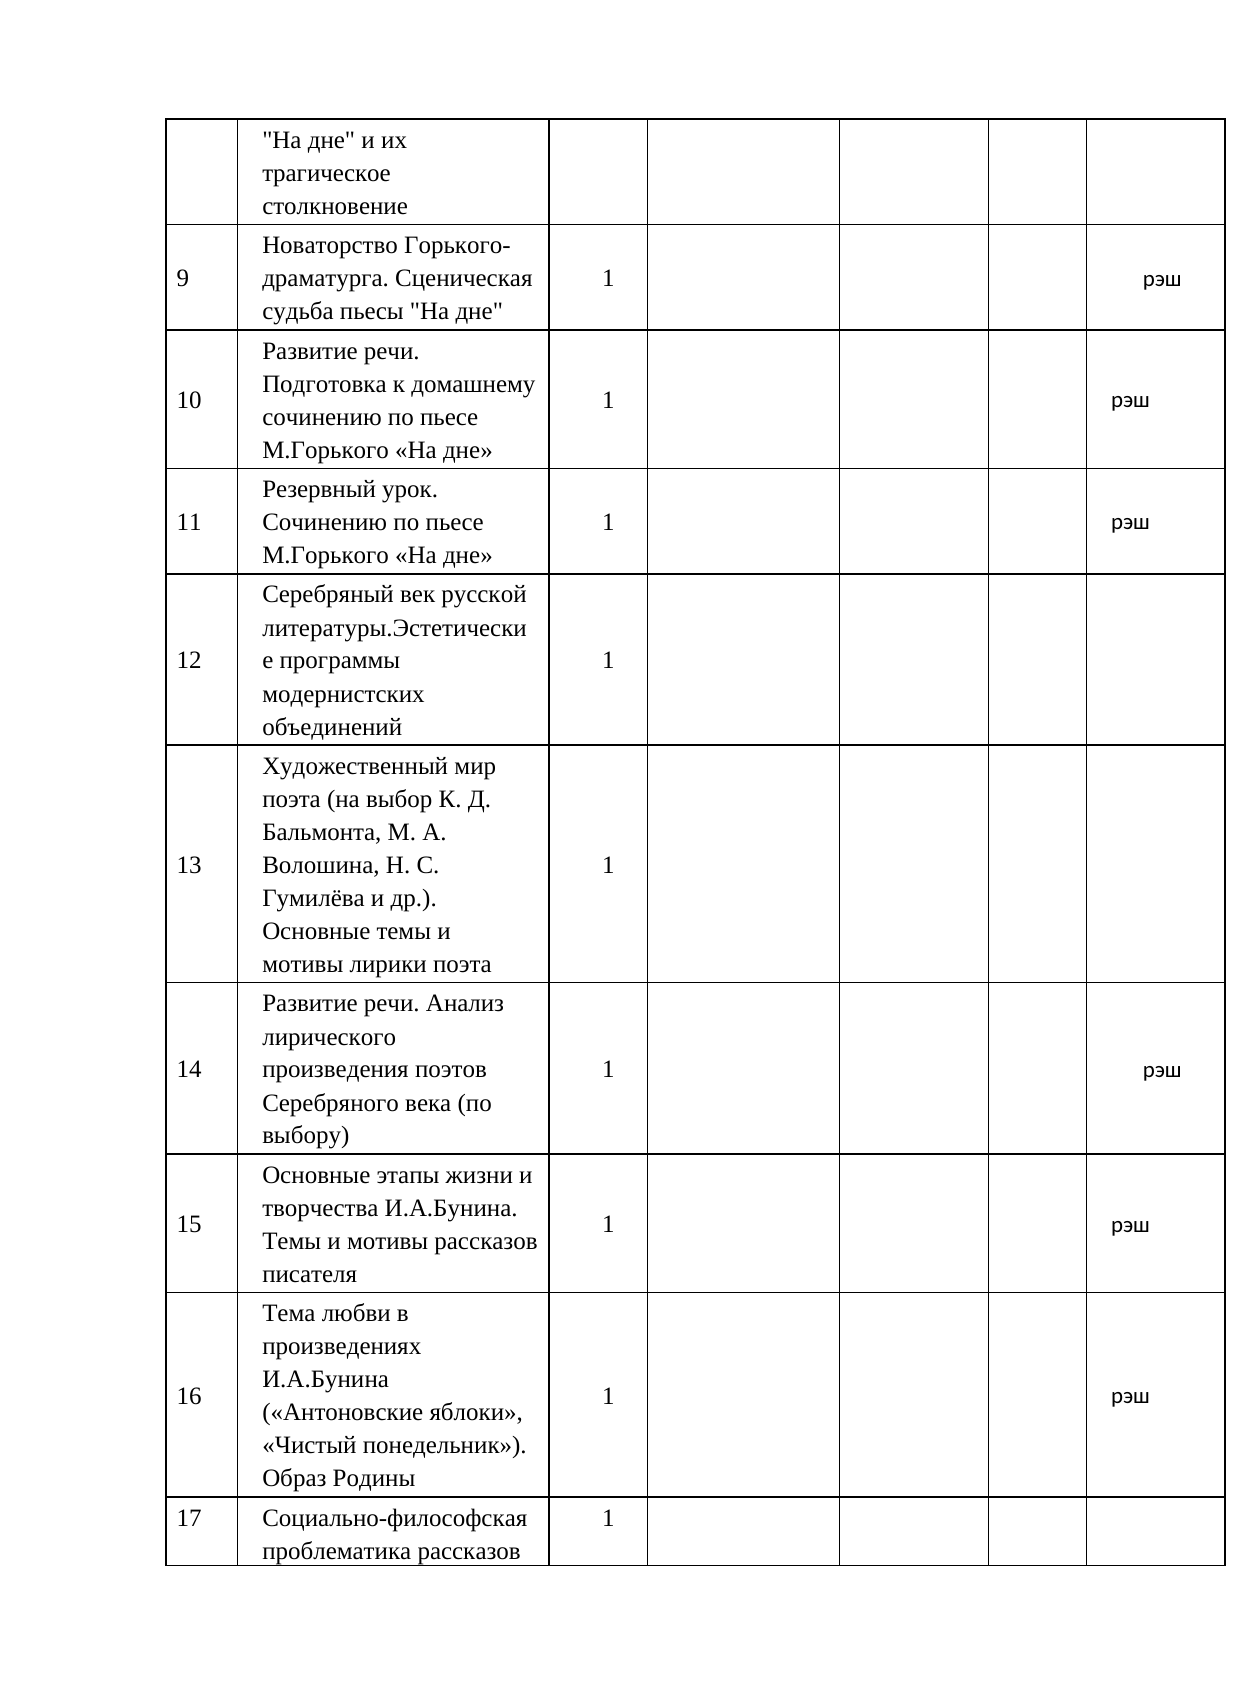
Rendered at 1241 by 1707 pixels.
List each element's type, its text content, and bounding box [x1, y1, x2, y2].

table_cell [989, 469, 1086, 573]
table_cell [840, 1293, 988, 1496]
table_cell 13 [167, 746, 237, 982]
table_cell рэш [1087, 1293, 1224, 1496]
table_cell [238, 1498, 548, 1565]
table_cell [648, 331, 839, 467]
table_cell [1087, 746, 1224, 982]
table_cell [989, 120, 1086, 223]
table_cell 17 [167, 1498, 237, 1565]
table_cell 1 [550, 1155, 647, 1292]
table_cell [238, 120, 548, 223]
table_cell Художественный мир поэта (на выбор К. Д. Бальмонта, М. А. Волошина, Н. С. Гумилёва и др.). Основные темы и мотивы лирики поэта [238, 746, 548, 982]
table_cell 10 [167, 331, 237, 467]
table_cell [840, 983, 988, 1153]
table_cell Развитие речи. Анализ лирического произведения поэтов Серебряного века (по выбору) [238, 983, 548, 1153]
table_cell [648, 120, 839, 223]
table_cell 15 [167, 1155, 237, 1292]
table_cell [840, 746, 988, 982]
table_cell Тема любви в произведениях И.А.Бунина («Антоновские яблоки», «Чистый понедельник»). Образ Родины [238, 1293, 548, 1496]
table_cell 1 [550, 575, 647, 744]
table_cell 12 [167, 575, 237, 744]
table_cell [840, 225, 988, 329]
table_cell 14 [167, 983, 237, 1153]
table_cell 1 [550, 983, 647, 1153]
table_cell [1087, 1498, 1224, 1565]
table_cell [648, 469, 839, 573]
table_cell [648, 225, 839, 329]
table_cell Резервный урок. Сочинению по пьесе М.Горького «На дне» [238, 469, 548, 573]
table_cell Развитие речи. Подготовка к домашнему сочинению по пьесе М.Горького «На дне» [238, 331, 548, 467]
table_cell [840, 120, 988, 223]
table_cell рэш [1087, 225, 1224, 329]
table_cell [648, 1498, 839, 1565]
table_cell [989, 1155, 1086, 1292]
table_cell 1 [550, 1293, 647, 1496]
table_cell [989, 1293, 1086, 1496]
table_cell [989, 225, 1086, 329]
table_cell рэш [1087, 469, 1224, 573]
table_cell [648, 575, 839, 744]
table_cell 1 [550, 1498, 647, 1565]
table_cell [989, 331, 1086, 467]
table_cell [648, 1155, 839, 1292]
table_cell 1 [550, 331, 647, 467]
table_cell 1 [550, 746, 647, 982]
table_cell [1087, 575, 1224, 744]
table_cell [1087, 120, 1224, 223]
table_cell [989, 746, 1086, 982]
table_cell 8 [167, 120, 237, 223]
table_cell 9 [167, 225, 237, 329]
table_cell [840, 1498, 988, 1565]
table_cell Серебряный век русской литературы.Эстетические программы модернистских объединений [238, 575, 548, 744]
table_cell рэш [1087, 983, 1224, 1153]
table_cell 1 [550, 469, 647, 573]
table_cell [989, 575, 1086, 744]
table_cell [648, 983, 839, 1153]
table_cell [989, 1498, 1086, 1565]
table_cell [840, 469, 988, 573]
table_cell 1 [550, 225, 647, 329]
table_cell 11 [167, 469, 237, 573]
table_cell Новаторство Горького- драматурга. Сценическая судьба пьесы "На дне" [238, 225, 548, 329]
table_cell Основные этапы жизни и творчества И.А.Бунина. Темы и мотивы рассказов писателя [238, 1155, 548, 1292]
table_cell [989, 983, 1086, 1153]
table_cell рэш [1087, 331, 1224, 467]
table_cell 1 [550, 120, 647, 223]
table_cell [840, 575, 988, 744]
table_cell [840, 1155, 988, 1292]
table_cell [648, 746, 839, 982]
table_cell [648, 1293, 839, 1496]
table_cell рэш [1087, 1155, 1224, 1292]
table_cell 16 [167, 1293, 237, 1496]
table_cell [840, 331, 988, 467]
